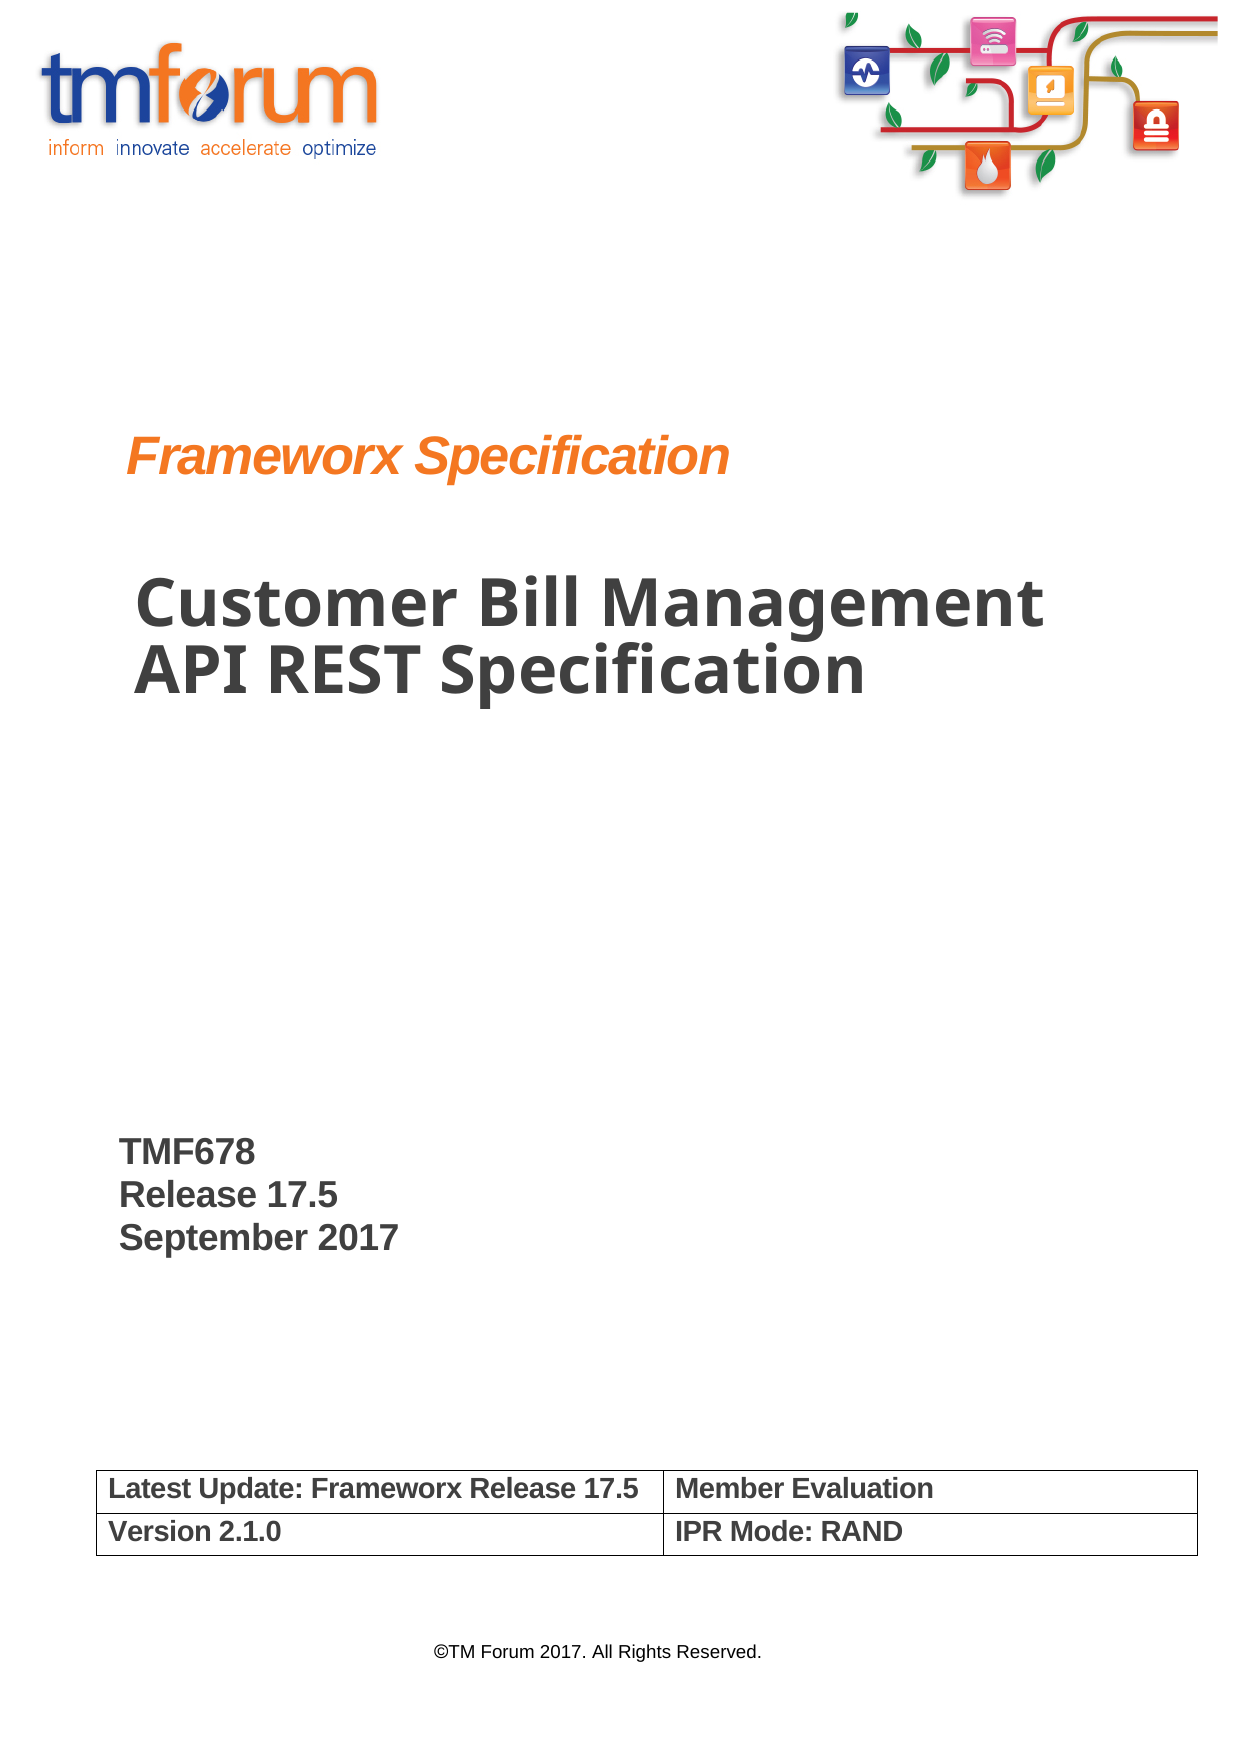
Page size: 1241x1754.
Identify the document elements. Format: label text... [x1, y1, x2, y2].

table_header Member Evaluation [664, 1471, 1197, 1513]
text September 2017 [59, 1216, 1137, 1259]
text TMF678 [59, 1129, 1137, 1172]
text Customer Bill Management API REST Specification [134, 573, 1137, 707]
table_header Latest Update: Frameworx Release 17.5 [97, 1471, 663, 1513]
table_cell Version 2.1.0 [97, 1514, 663, 1554]
picture [0, 11, 1218, 212]
text Frameworx Specification [59, 424, 1137, 486]
table_cell IPR Mode: RAND [664, 1514, 1197, 1554]
text Release 17.5 [59, 1172, 1137, 1216]
